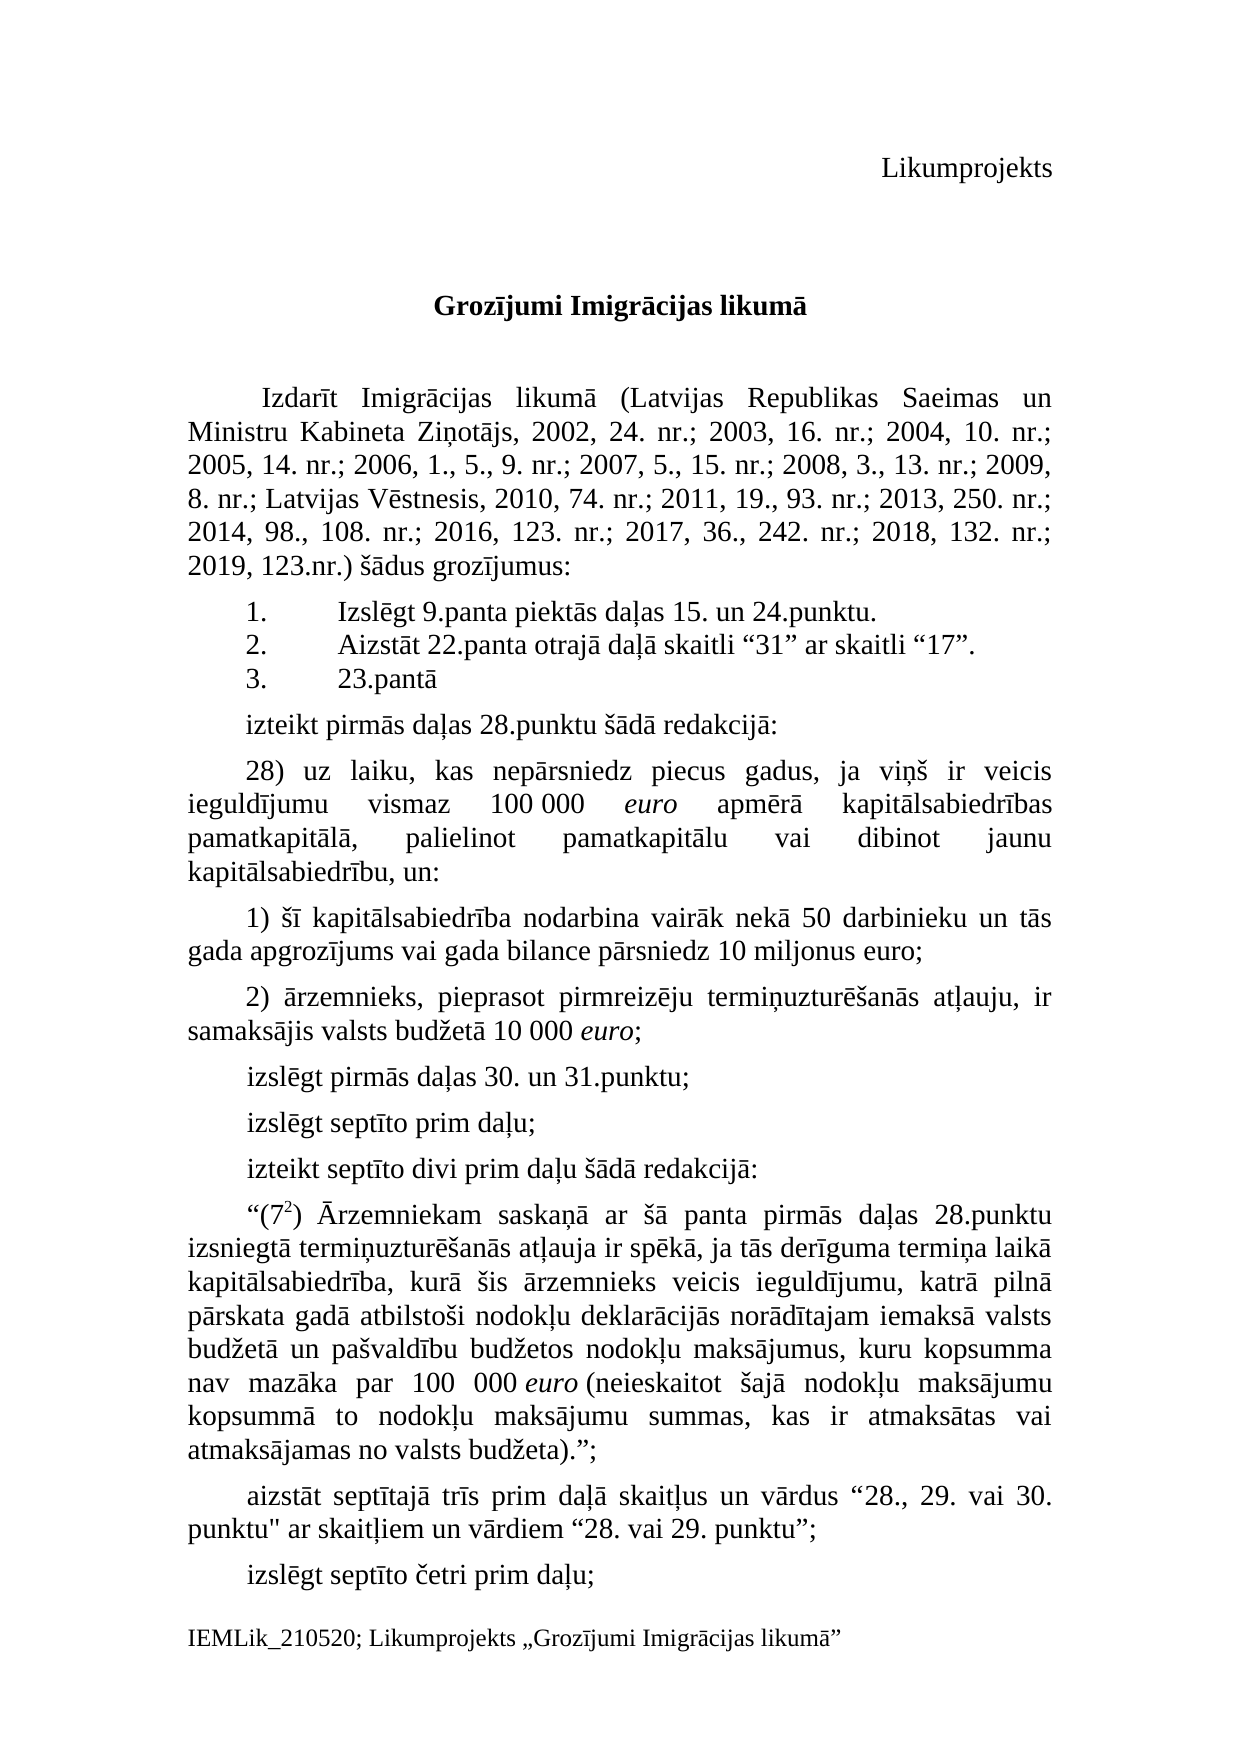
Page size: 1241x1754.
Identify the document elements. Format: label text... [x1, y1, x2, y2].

text Izdarīt Imigrācijas likumā (Latvijas Republikas Saeimas un Ministru Kabineta Ziņotājs, 2002, 24. nr.; 2003, 16. nr.; 2004, 10. nr.; 2005, 14. nr.; 2006, 1., 5., 9. nr.; 2007, 5., 15. nr.; 2008, 3., 13. nr.; 2009, 8. nr.; Latvijas Vēstnesis, 2010, 74. nr.; 2011, 19., 93. nr.; 2013, 250. nr.; 2014, 98., 108. nr.; 2016, 123. nr.; 2017, 36., 242. nr.; 2018, 132. nr.; 2019, 123.nr.) šādus grozījumus: [187, 380, 1053, 581]
text izslēgt septīto prim daļu; [187, 1105, 1053, 1138]
text aizstāt septītajā trīs prim daļā skaitļus un vārdus “28., 29. vai 30. punktu" ar skaitļiem un vārdiem “28. vai 29. punktu”; [187, 1478, 1053, 1545]
text “(72) Ārzemniekam saskaņā ar šā panta pirmās daļas 28.punktu izsniegtā termiņuzturēšanās atļauja ir spēkā, ja tās derīguma termiņa laikā kapitālsabiedrība, kurā šis ārzemnieks veicis ieguldījumu, katrā pilnā pārskata gadā atbilstoši nodokļu deklarācijās norādītajam iemaksā valsts budžetā un pašvaldību budžetos nodokļu maksājumus, kuru kopsumma nav mazāka par 100 000 euro (neieskaitot šajā nodokļu maksājumu kopsummā to nodokļu maksājumu summas, kas ir atmaksātas vai atmaksājamas no valsts budžeta).”; [187, 1197, 1053, 1465]
text 2) ārzemnieks, pieprasot pirmreizēju termiņuzturēšanās atļauju, ir samaksājis valsts budžetā 10 000 euro; [187, 979, 1053, 1046]
list 23.pantā [187, 661, 1053, 694]
text izslēgt septīto četri prim daļu; [187, 1557, 1053, 1591]
list Izslēgt 9.panta piektās daļas 15. un 24.punktu. [187, 594, 1053, 627]
list Aizstāt 22.panta otrajā daļā skaitli “31” ar skaitli “17”. [187, 627, 1053, 661]
text izteikt septīto divi prim daļu šādā redakcijā: [187, 1151, 1053, 1184]
text Likumprojekts [187, 150, 1053, 183]
text Grozījumi Imigrācijas likumā [187, 288, 1053, 322]
text 1) šī kapitālsabiedrība nodarbina vairāk nekā 50 darbinieku un tās gada apgrozījums vai gada bilance pārsniedz 10 miljonus euro; [187, 900, 1053, 967]
text izslēgt pirmās daļas 30. un 31.punktu; [187, 1059, 1053, 1092]
text 28) uz laiku, kas nepārsniedz piecus gadus, ja viņš ir veicis ieguldījumu vismaz 100 000 euro apmērā kapitālsabiedrības pamatkapitālā, palielinot pamatkapitālu vai dibinot jaunu kapitālsabiedrību, un: [187, 753, 1053, 887]
text izteikt pirmās daļas 28.punktu šādā redakcijā: [245, 707, 1053, 741]
